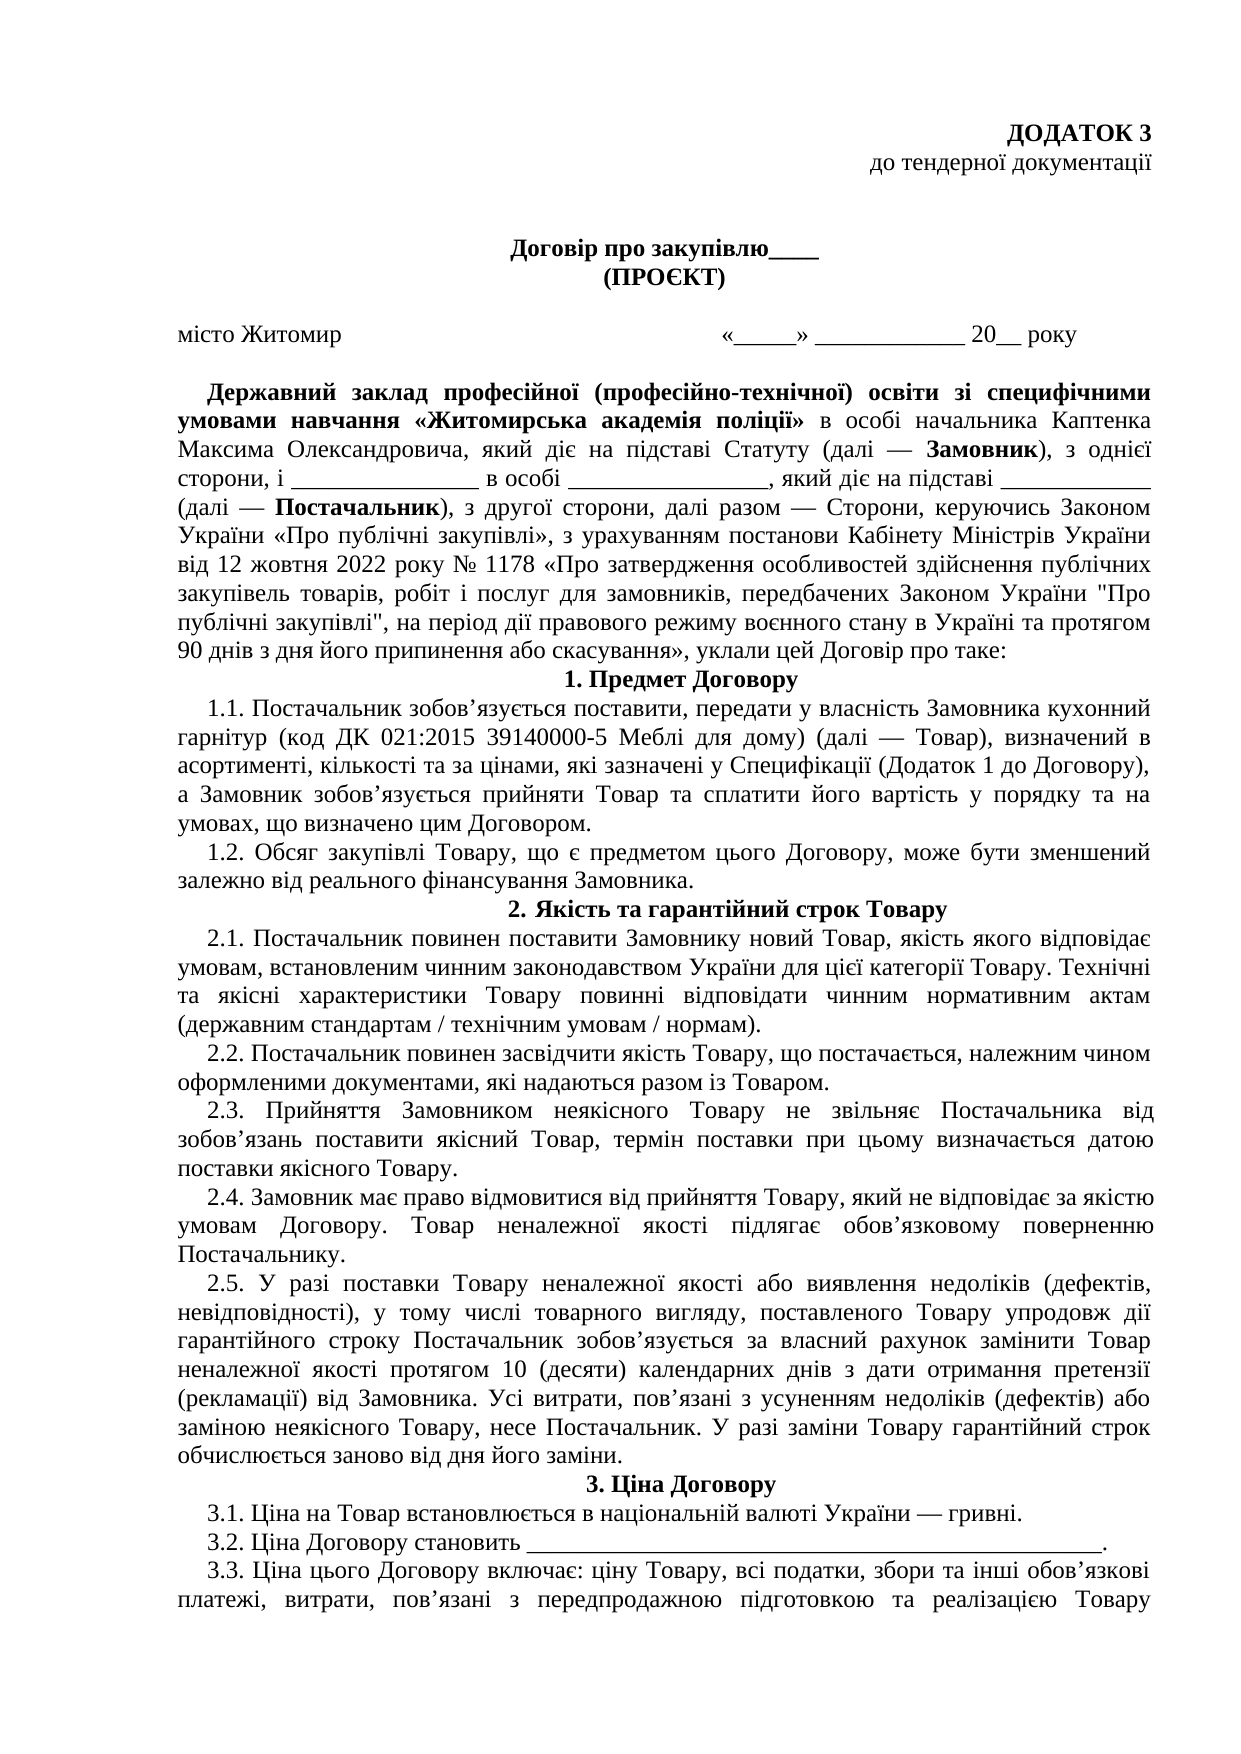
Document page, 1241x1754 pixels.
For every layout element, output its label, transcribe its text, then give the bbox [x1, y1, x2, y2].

text 2.3. Прийняття Замовником неякісного Товару не звільняє Постачальника від зобов’язань поставити якісний Товар, термін поставки при цьому визначається датою поставки якісного Товару. [177, 1096, 1155, 1182]
text 2.1. Постачальник повинен поставити Замовнику новий Товар, якість якого відповідає умовам, встановленим чинним законодавством України для цієї категорії Товару. Технічні та якісні характеристики Товару повинні відповідати чинним нормативним актам (державним стандартам / технічним умовам / нормам). [177, 923, 1152, 1038]
text 2.2. Постачальник повинен засвідчити якість Товару, що постачається, належним чином оформленими документами, які надаються разом із Товаром. [177, 1038, 1152, 1096]
list Якість та гарантійний строк Товару [271, 894, 1155, 923]
text Державний заклад професійної (професійно-технічної) освіти зі специфічними умовами навчання «Житомирська академія поліції» в особі начальника Каптенка Максима Олександровича, який діє на підставі Статуту (далі — Замовник), з однієї сторони, і _______________ в особі ________________, який діє на підставі ____________ (далі — Постачальник), з другої сторони, далі разом — Сторони, керуючись Законом України «Про публічні закупівлі», з урахуванням постанови Кабінету Міністрів України від 12 жовтня 2022 року № 1178 «Про затвердження особливостей здійснення публічних закупівель товарів, робіт і послуг для замовників, передбачених Законом України "Про публічні закупівлі", на період дії правового режиму воєнного стану в Україні та протягом 90 днів з дня його припинення або скасування», уклали цей Договір про таке: [177, 377, 1152, 664]
text 3. Ціна Договору [177, 1469, 1155, 1498]
text (ПРОЄКТ) [177, 262, 1152, 291]
text 2.5. У разі поставки Товару неналежної якості або виявлення недоліків (дефектів, невідповідності), у тому числі товарного вигляду, поставленого Товару упродовж дії гарантійного строку Постачальник зобов’язується за власний рахунок замінити Товар неналежної якості протягом 10 (десяти) календарних днів з дати отримання претензії (рекламації) від Замовника. Усі витрати, пов’язані з усуненням недоліків (дефектів) або заміною неякісного Товару, несе Постачальник. У разі заміни Товару гарантійний строк обчислюється заново від дня його заміни. [177, 1268, 1152, 1469]
text 2.4. Замовник має право відмовитися від прийняття Товару, який не відповідає за якістю умовам Договору. Товар неналежної якості підлягає обов’язковому поверненню Постачальнику. [177, 1182, 1155, 1268]
text 1. Предмет Договору [177, 664, 1155, 693]
text до тендерної документації [477, 147, 1152, 176]
text 3.1. Ціна на Товар встановлюється в національній валюті України — гривні. [177, 1498, 1155, 1527]
text Договір про закупівлю____ [177, 233, 1152, 262]
text 1.1. Постачальник зобов’язується поставити, передати у власність Замовника кухонний гарнітур (код ДК 021:2015 39140000-5 Меблі для дому) (далі — Товар), визначений в асортименті, кількості та за цінами, які зазначені у Специфікації (Додаток 1 до Договору), а Замовник зобов’язується прийняти Товар та сплатити його вартість у порядку та на умовах, що визначено цим Договором. [177, 693, 1152, 837]
text місто Житомир «_____» ____________ 20__ року [177, 319, 1152, 348]
text ДОДАТОК 3 [915, 118, 1152, 147]
text 1.2. Обсяг закупівлі Товару, що є предметом цього Договору, може бути зменшений залежно від реального фінансування Замовника. [177, 837, 1152, 894]
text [177, 1556, 1152, 1613]
text 3.2. Ціна Договору становить ______________________________________________. [177, 1527, 1152, 1556]
